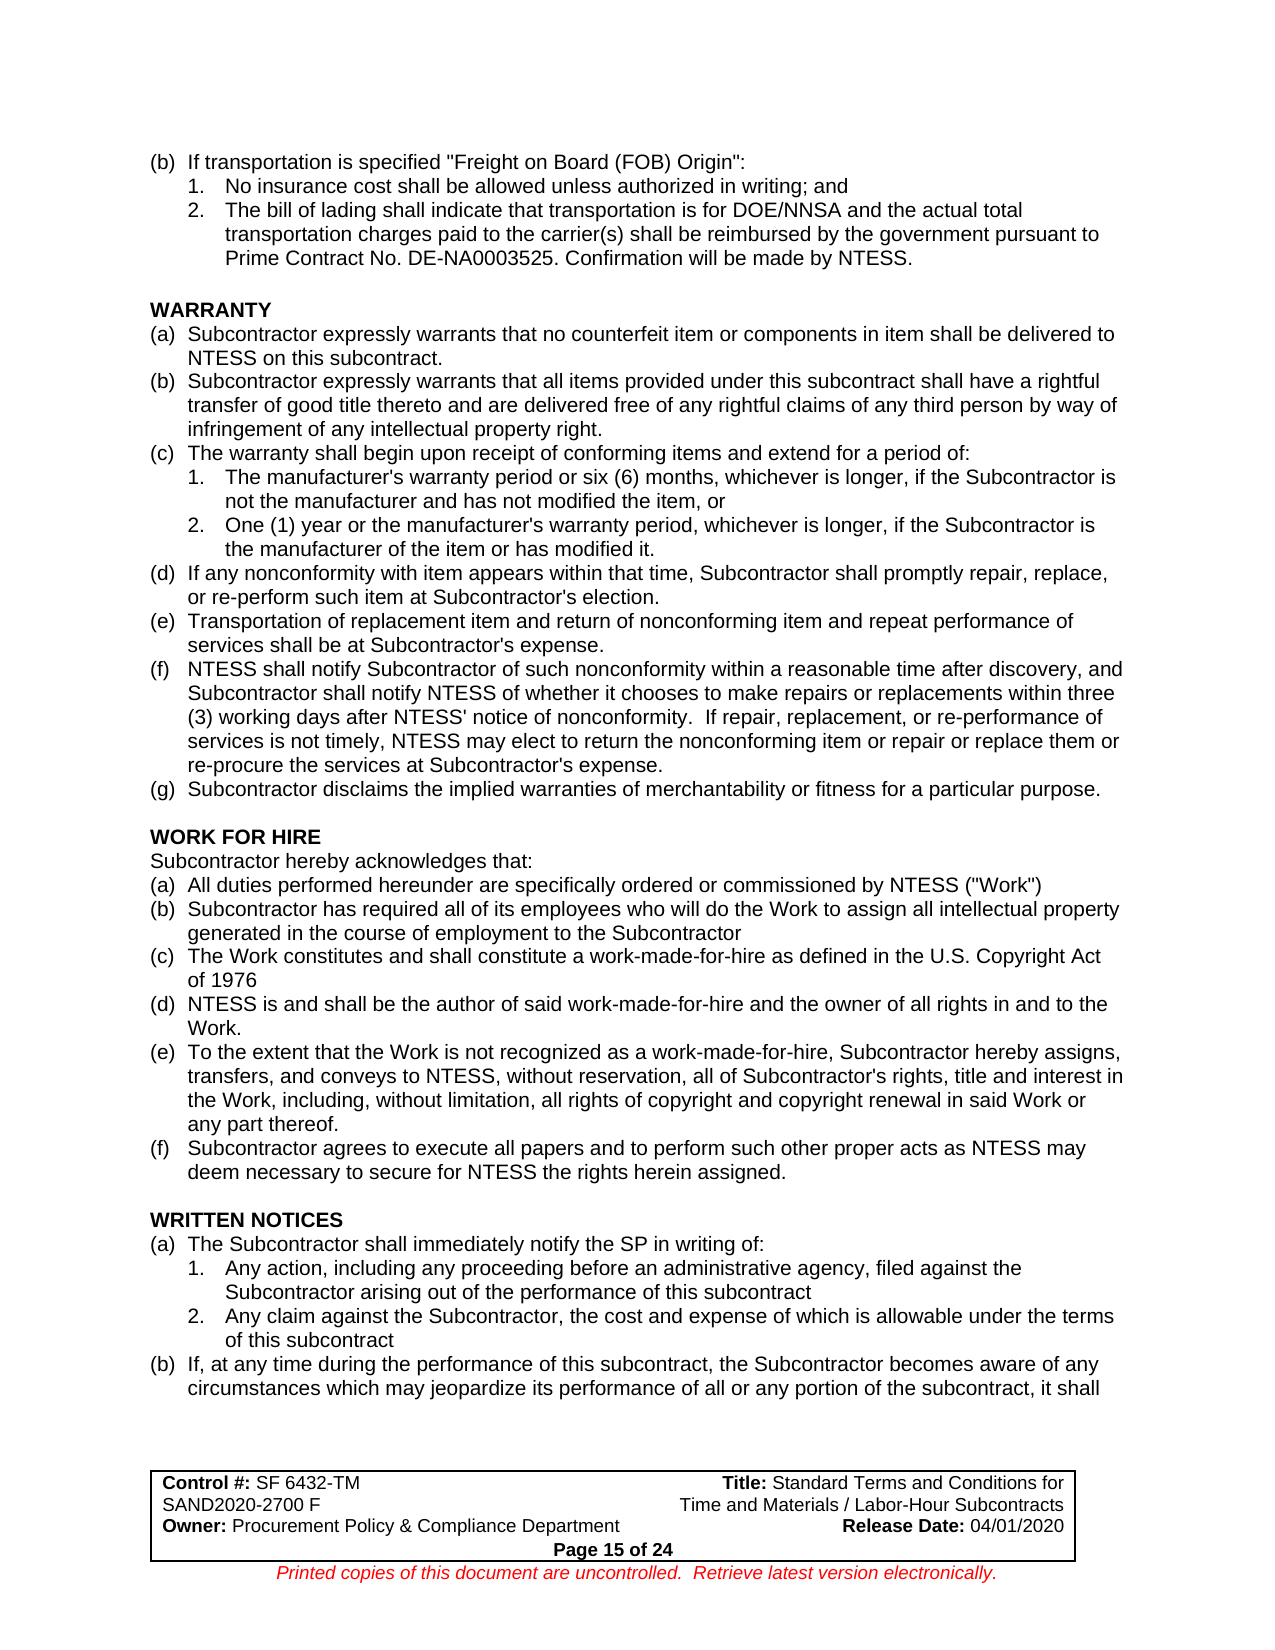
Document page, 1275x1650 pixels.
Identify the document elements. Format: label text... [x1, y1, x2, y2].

text WRITTEN NOTICES [150, 1208, 1125, 1232]
list Subcontractor disclaims the implied warranties of merchantability or fitness for a particular purpose. [150, 777, 1125, 801]
list The Subcontractor shall immediately notify the SP in writing of: [150, 1232, 1125, 1256]
list If any nonconformity with item appears within that time, Subcontractor shall promptly repair, replace, or re-perform such item at Subcontractor's election. [150, 561, 1125, 609]
list Subcontractor expressly warrants that all items provided under this subcontract shall have a rightful transfer of good title thereto and are delivered free of any rightful claims of any third person by way of infringement of any intellectual property right. [150, 369, 1125, 441]
list The manufacturer's warranty period or six (6) months, whichever is longer, if the Subcontractor is not the manufacturer and has not modified the item, or [187, 465, 1125, 513]
list If transportation is specified "Freight on Board (FOB) Origin": [150, 150, 1125, 174]
list To the extent that the Work is not recognized as a work-made-for-hire, Subcontractor hereby assigns, transfers, and conveys to NTESS, without reservation, all of Subcontractor's rights, title and interest in the Work, including, without limitation, all rights of copyright and copyright renewal in said Work or any part thereof. [150, 1040, 1125, 1136]
list NTESS shall notify Subcontractor of such nonconformity within a reasonable time after discovery, and Subcontractor shall notify NTESS of whether it chooses to make repairs or replacements within three (3) working days after NTESS' notice of nonconformity. If repair, replacement, or re-performance of services is not timely, NTESS may elect to return the nonconforming item or repair or replace them or re-procure the services at Subcontractor's expense. [150, 657, 1125, 777]
list Subcontractor agrees to execute all papers and to perform such other proper acts as NTESS may deem necessary to secure for NTESS the rights herein assigned. [150, 1136, 1125, 1184]
list Any action, including any proceeding before an administrative agency, filed against the Subcontractor arising out of the performance of this subcontract [187, 1256, 1125, 1304]
list One (1) year or the manufacturer's warranty period, whichever is longer, if the Subcontractor is the manufacturer of the item or has modified it. [187, 513, 1125, 561]
list Subcontractor has required all of its employees who will do the Work to assign all intellectual property generated in the course of employment to the Subcontractor [150, 896, 1125, 944]
list All duties performed hereunder are specifically ordered or commissioned by NTESS ("Work") [150, 872, 1125, 896]
list The bill of lading shall indicate that transportation is for DOE/NNSA and the actual total transportation charges paid to the carrier(s) shall be reimbursed by the government pursuant to Prime Contract No. DE-NA0003525. Confirmation will be made by NTESS. [187, 198, 1125, 297]
list No insurance cost shall be allowed unless authorized in writing; and [187, 174, 1125, 198]
list Transportation of replacement item and return of nonconforming item and repeat performance of services shall be at Subcontractor's expense. [150, 609, 1125, 657]
list Any claim against the Subcontractor, the cost and expense of which is allowable under the terms of this subcontract [187, 1304, 1125, 1352]
list NTESS is and shall be the author of said work-made-for-hire and the owner of all rights in and to the Work. [150, 992, 1125, 1040]
list The Work constitutes and shall constitute a work-made-for-hire as defined in the U.S. Copyright Act of 1976 [150, 944, 1125, 992]
subtitle WARRANTY [150, 297, 1125, 321]
text WORK FOR HIRE [150, 824, 1125, 848]
list The warranty shall begin upon receipt of conforming items and extend for a period of: [150, 441, 1125, 465]
text Subcontractor hereby acknowledges that: [150, 848, 1125, 872]
list Subcontractor expressly warrants that no counterfeit item or components in item shall be delivered to NTESS on this subcontract. [150, 321, 1125, 369]
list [150, 1352, 1125, 1399]
